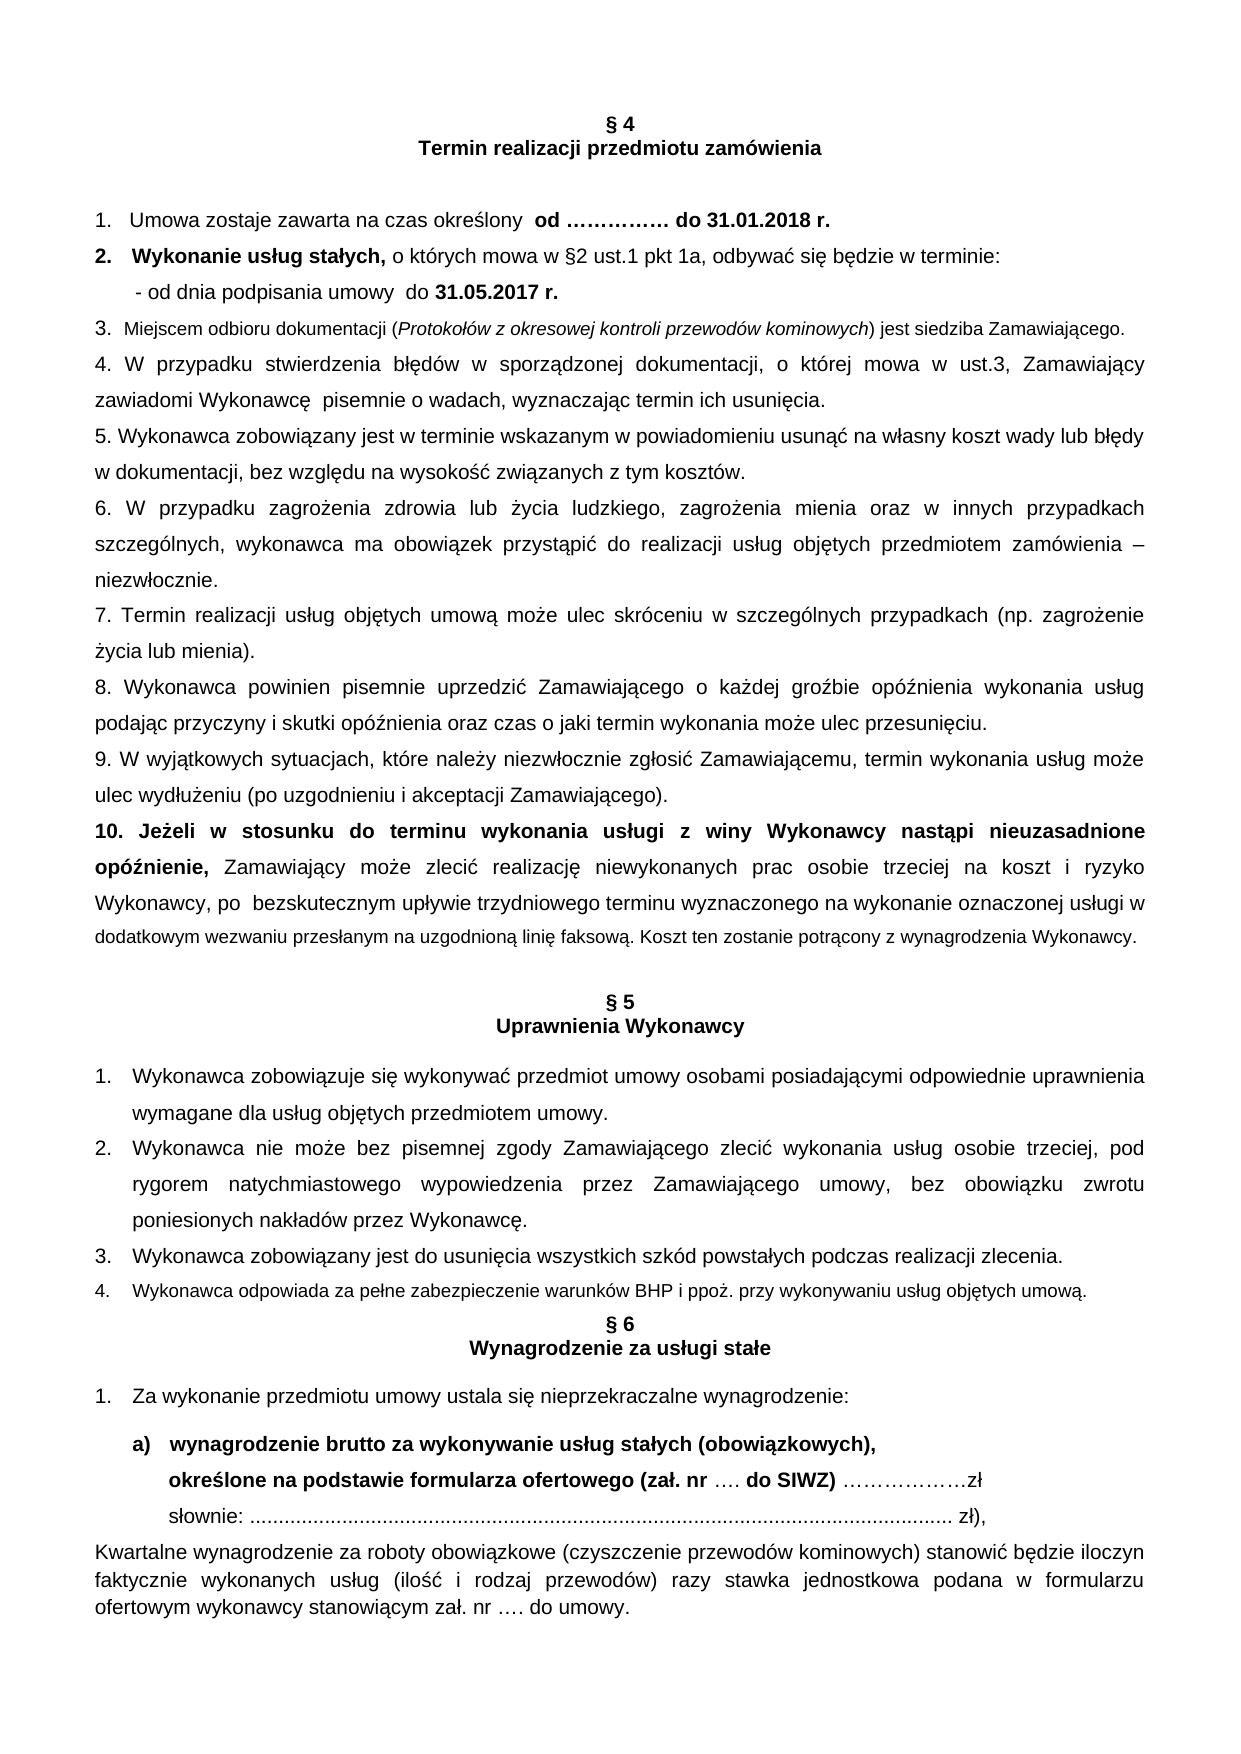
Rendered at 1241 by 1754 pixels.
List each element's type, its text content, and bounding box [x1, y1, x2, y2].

text 9. W wyjątkowych sytuacjach, które należy niezwłocznie zgłosić Zamawiającemu, termin wykonania usług może ulec wydłużeniu (po uzgodnieniu i akceptacji Zamawiającego). [94, 747, 1146, 807]
text Uprawnienia Wykonawcy [94, 1014, 1146, 1038]
list Za wykonanie przedmiotu umowy ustala się nieprzekraczalne wynagrodzenie: [94, 1384, 1146, 1408]
text 10. Jeżeli w stosunku do terminu wykonania usługi z winy Wykonawcy nastąpi nieuzasadnione opóźnienie, Zamawiający może zlecić realizację niewykonanych prac osobie trzeciej na koszt i ryzyko Wykonawcy, po bezskutecznym upływie trzydniowego terminu wyznaczonego na wykonanie oznaczonej usługi w dodatkowym wezwaniu przesłanym na uzgodnioną linię faksową. Koszt ten zostanie potrącony z wynagrodzenia Wykonawcy. [94, 819, 1146, 947]
text 8. Wykonawca powinien pisemnie uprzedzić Zamawiającego o każdej groźbie opóźnienia wykonania usług podając przyczyny i skutki opóźnienia oraz czas o jaki termin wykonania może ulec przesunięciu. [94, 675, 1146, 735]
text - od dnia podpisania umowy do 31.05.2017 r. [94, 280, 1146, 304]
text 5. Wykonawca zobowiązany jest w terminie wskazanym w powiadomieniu usunąć na własny koszt wady lub błędy w dokumentacji, bez względu na wysokość związanych z tym kosztów. [94, 424, 1146, 483]
list Wykonawca nie może bez pisemnej zgody Zamawiającego zlecić wykonania usług osobie trzeciej, pod rygorem natychmiastowego wypowiedzenia przez Zamawiającego umowy, bez obowiązku zwrotu poniesionych nakładów przez Wykonawcę. [94, 1136, 1146, 1232]
text 3. Miejscem odbioru dokumentacji (Protokołów z okresowej kontroli przewodów kominowych) jest siedziba Zamawiającego. [94, 316, 1146, 340]
list Wykonawca odpowiada za pełne zabezpieczenie warunków BHP i ppoż. przy wykonywaniu usług objętych umową. [94, 1280, 1146, 1302]
text Wynagrodzenie za usługi stałe [94, 1336, 1146, 1360]
list Wykonawca zobowiązany jest do usunięcia wszystkich szkód powstałych podczas realizacji zlecenia. [94, 1244, 1146, 1268]
text 1. Umowa zostaje zawarta na czas określony od …………… do 31.01.2018 r. [94, 208, 1146, 232]
text określone na podstawie formularza ofertowego (zał. nr …. do SIWZ) ………………zł [132, 1468, 1146, 1492]
text 4. W przypadku stwierdzenia błędów w sporządzonej dokumentacji, o której mowa w ust.3, Zamawiający zawiadomi Wykonawcę pisemnie o wadach, wyznaczając termin ich usunięcia. [94, 352, 1146, 412]
text Termin realizacji przedmiotu zamówienia [94, 136, 1146, 160]
text § 5 [94, 990, 1146, 1014]
list Wykonawca zobowiązuje się wykonywać przedmiot umowy osobami posiadającymi odpowiednie uprawnienia wymagane dla usług objętych przedmiotem umowy. [94, 1064, 1146, 1124]
text 7. Termin realizacji usług objętych umową może ulec skróceniu w szczególnych przypadkach (np. zagrożenie życia lub mienia). [94, 603, 1146, 663]
text 6. W przypadku zagrożenia zdrowia lub życia ludzkiego, zagrożenia mienia oraz w innych przypadkach szczególnych, wykonawca ma obowiązek przystąpić do realizacji usług objętych przedmiotem zamówienia – niezwłocznie. [94, 496, 1146, 591]
text § 6 [94, 1312, 1146, 1336]
list wynagrodzenie brutto za wykonywanie usług stałych (obowiązkowych), [132, 1432, 1146, 1456]
text Kwartalne wynagrodzenie za roboty obowiązkowe (czyszczenie przewodów kominowych) stanowić będzie iloczyn faktycznie wykonanych usług (ilość i rodzaj przewodów) razy stawka jednostkowa podana w formularzu ofertowym wykonawcy stanowiącym zał. nr …. do umowy. [94, 1540, 1146, 1619]
text słownie: .......................................................................................................................... zł), [132, 1504, 1146, 1528]
text § 4 [94, 112, 1146, 136]
list Wykonanie usług stałych, o których mowa w §2 ust.1 pkt 1a, odbywać się będzie w terminie: [94, 244, 1146, 268]
